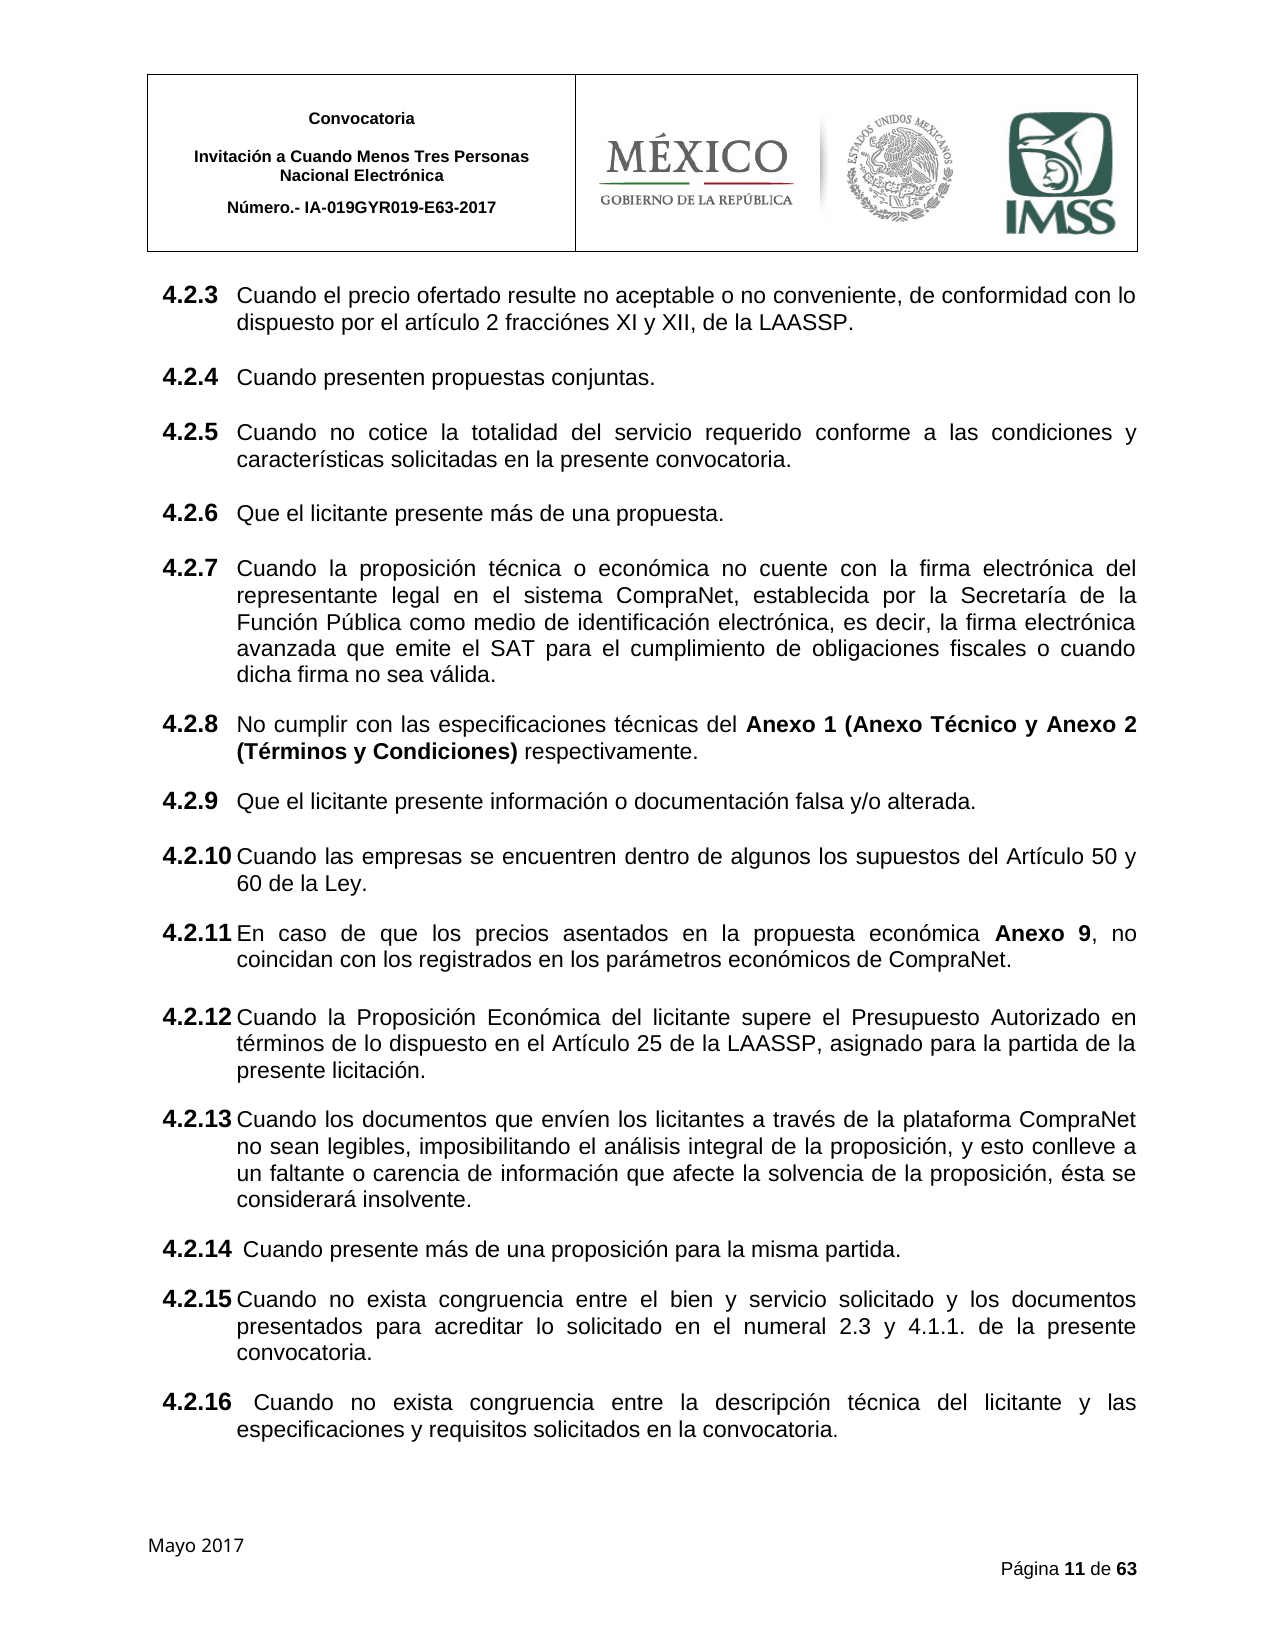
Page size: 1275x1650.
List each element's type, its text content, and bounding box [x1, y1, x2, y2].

list En caso de que los precios asentados en la propuesta económica Anexo 9, no coincidan con los registrados en los parámetros económicos de CompraNet. [162, 918, 1137, 973]
list Cuando no exista congruencia entre el bien y servicio solicitado y los documentos presentados para acreditar lo solicitado en el numeral 2.3 y 4.1.1. de la presente convocatoria. [162, 1284, 1137, 1366]
list Cuando presente más de una proposición para la misma partida. [162, 1234, 1137, 1263]
picture [597, 101, 957, 233]
list Que el licitante presente información o documentación falsa y/o alterada. [162, 786, 1137, 814]
list Cuando los documentos que envíen los licitantes a través de la plataforma CompraNet no sean legibles, imposibilitando el análisis integral de la proposición, y esto conlleve a un faltante o carencia de información que afecte la solvencia de la proposición, ésta se considerará insolvente. [162, 1104, 1137, 1212]
list Cuando no cotice la totalidad del servicio requerido conforme a las condiciones y características solicitadas en la presente convocatoria. [162, 417, 1137, 472]
list Cuando las empresas se encuentren dentro de algunos los supuestos del Artículo 50 y 60 de la Ley. [162, 841, 1137, 896]
list Cuando la Proposición Económica del licitante supere el Presupuesto Autorizado en términos de lo dispuesto en el Artículo 25 de la LAASSP, asignado para la partida de la presente licitación. [162, 1001, 1137, 1083]
list Cuando presenten propuestas conjuntas. [162, 362, 1137, 391]
list Cuando no exista congruencia entre la descripción técnica del licitante y las especificaciones y requisitos solicitados en la convocatoria. [162, 1387, 1137, 1442]
list Que el licitante presente más de una propuesta. [162, 498, 1137, 527]
list No cumplir con las especificaciones técnicas del Anexo 1 (Anexo Técnico y Anexo 2 (Términos y Condiciones) respectivamente. [162, 709, 1137, 764]
list Cuando la proposición técnica o económica no cuente con la firma electrónica del representante legal en el sistema CompraNet, establecida por la Secretaría de la Función Pública como medio de identificación electrónica, es decir, la firma electrónica avanzada que emite el SAT para el cumplimiento de obligaciones fiscales o cuando dicha firma no sea válida. [162, 553, 1137, 688]
list Cuando el precio ofertado resulte no aceptable o no conveniente, de conformidad con lo dispuesto por el artículo 2 fracciónes XI y XII, de la LAASSP. [162, 280, 1137, 335]
picture [1002, 102, 1117, 241]
